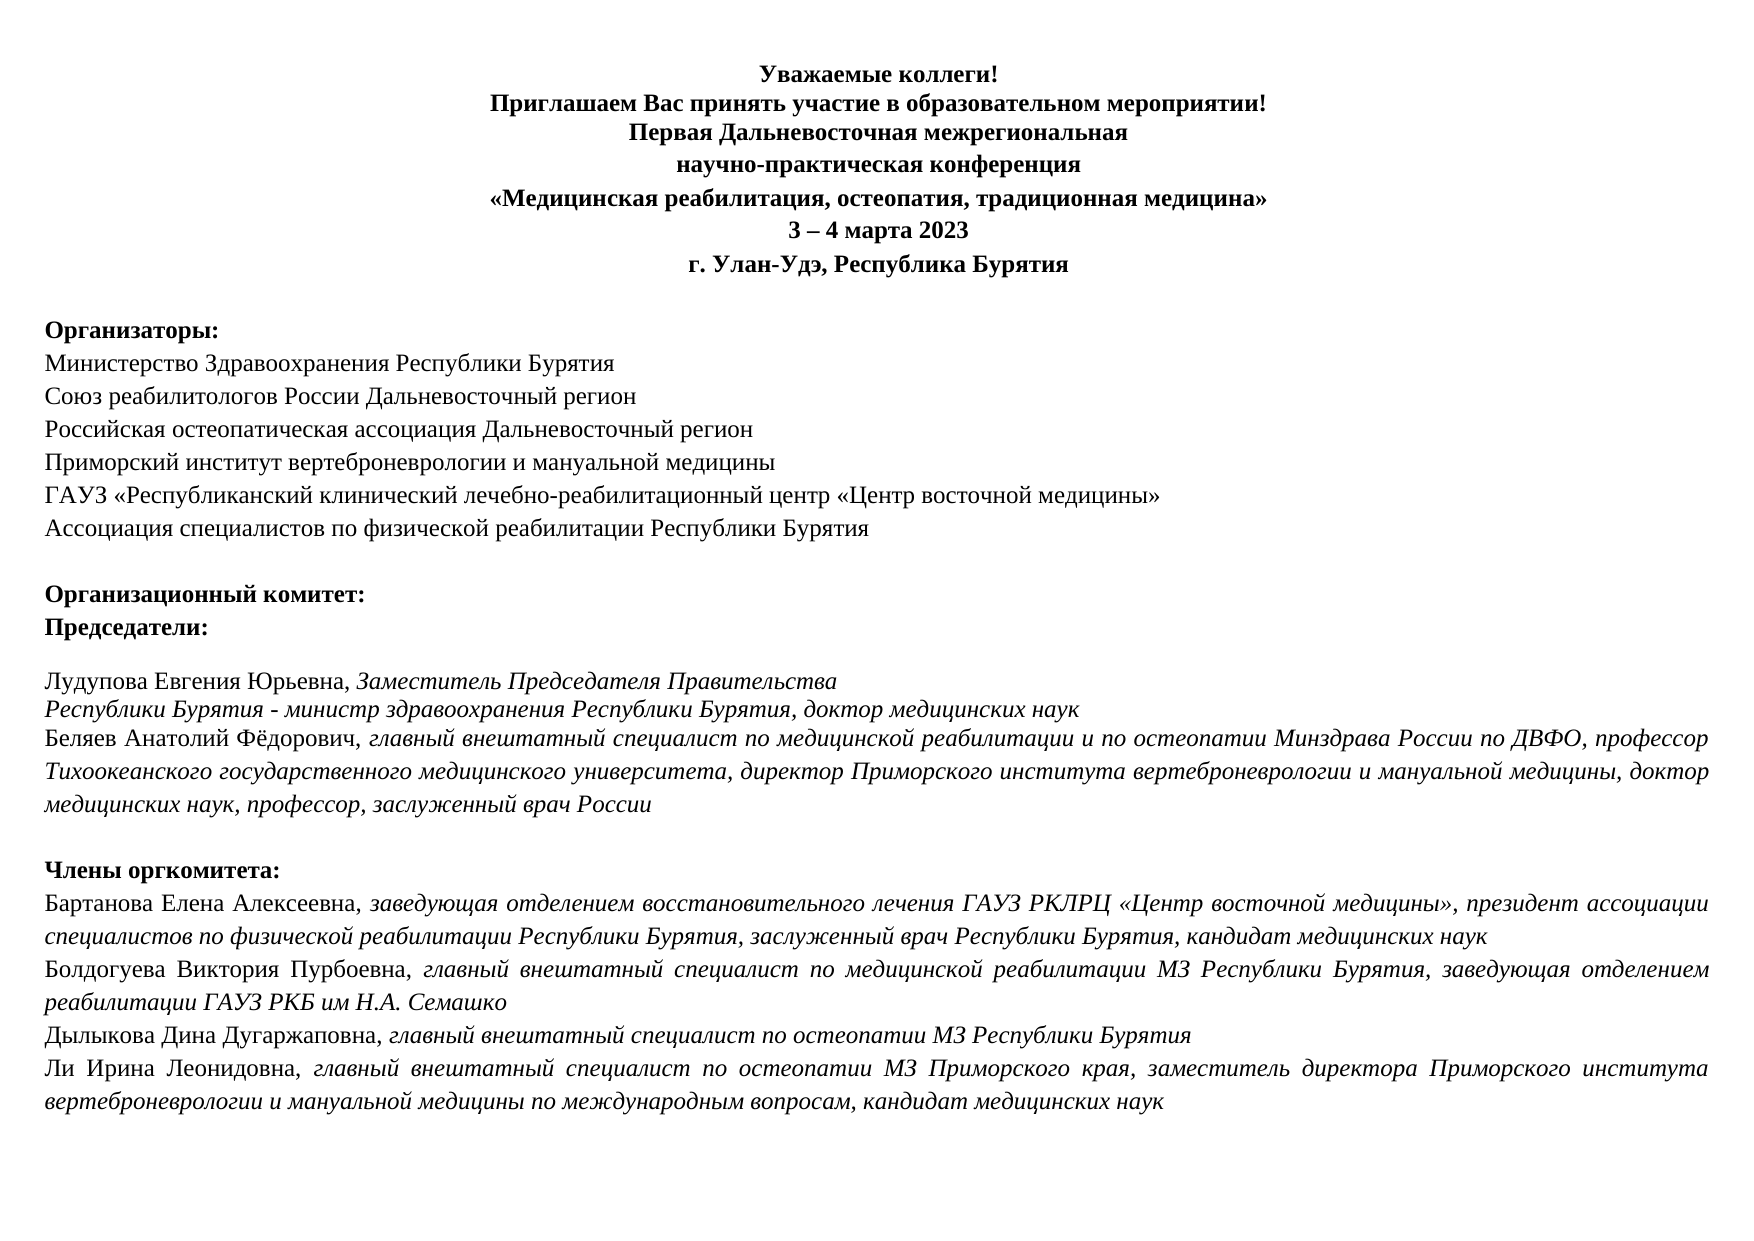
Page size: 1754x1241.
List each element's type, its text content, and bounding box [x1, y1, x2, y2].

text Председатели: [44, 612, 1713, 641]
text Лудупова Евгения Юрьевна, Заместитель Председателя Правительства [44, 666, 1713, 694]
text Республики Бурятия - министр здравоохранения Республики Бурятия, доктор медицинских наук [44, 694, 1713, 723]
text Первая Дальневосточная межрегиональная [44, 117, 1713, 145]
text Ассоциация специалистов по физической реабилитации Республики Бурятия [44, 513, 1713, 542]
text Беляев Анатолий Фёдорович, главный внештатный специалист по медицинской реабилитации и по остеопатии Минздрава России по ДВФО, профессор Тихоокеанского государственного медицинского университета, директор Приморского института вертеброневрологии и мануальной медицины, доктор медицинских наук, профессор, заслуженный врач России [44, 723, 1713, 818]
text Министерство Здравоохранения Республики Бурятия [44, 348, 1713, 376]
text Бартанова Елена Алексеевна, заведующая отделением восстановительного лечения ГАУЗ РКЛРЦ «Центр восточной медицины», президент ассоциации специалистов по физической реабилитации Республики Бурятия, заслуженный врач Республики Бурятия, кандидат медицинских наук [44, 888, 1713, 950]
text Союз реабилитологов России Дальневосточный регион [44, 381, 1713, 409]
text Российская остеопатическая ассоциация Дальневосточный регион [44, 414, 1713, 442]
text Дылыкова Дина Дугаржаповна, главный внештатный специалист по остеопатии МЗ Республики Бурятия [44, 1020, 1713, 1049]
text 3 – 4 марта 2023 [44, 216, 1713, 244]
text «Медицинская реабилитация, остеопатия, традиционная медицина» [44, 183, 1713, 211]
text Болдогуева Виктория Пурбоевна, главный внештатный специалист по медицинской реабилитации МЗ Республики Бурятия, заведующая отделением реабилитации ГАУЗ РКБ им Н.А. Семашко [44, 954, 1713, 1016]
text Члены оргкомитета: [44, 855, 1713, 884]
text Организаторы: [44, 315, 1713, 343]
text Организационный комитет: [44, 579, 1713, 608]
text г. Улан-Удэ, Республика Бурятия [44, 249, 1713, 277]
text Приглашаем Вас принять участие в образовательном мероприятии! [44, 88, 1713, 117]
text научно-практическая конференция [44, 149, 1713, 178]
text Приморский институт вертеброневрологии и мануальной медицины [44, 447, 1713, 476]
text Уважаемые коллеги! [44, 59, 1713, 88]
text Ли Ирина Леонидовна, главный внештатный специалист по остеопатии МЗ Приморского края, заместитель директора Приморского института вертеброневрологии и мануальной медицины по международным вопросам, кандидат медицинских наук [44, 1053, 1713, 1115]
text ГАУЗ «Республиканский клинический лечебно-реабилитационный центр «Центр восточной медицины» [44, 480, 1713, 508]
